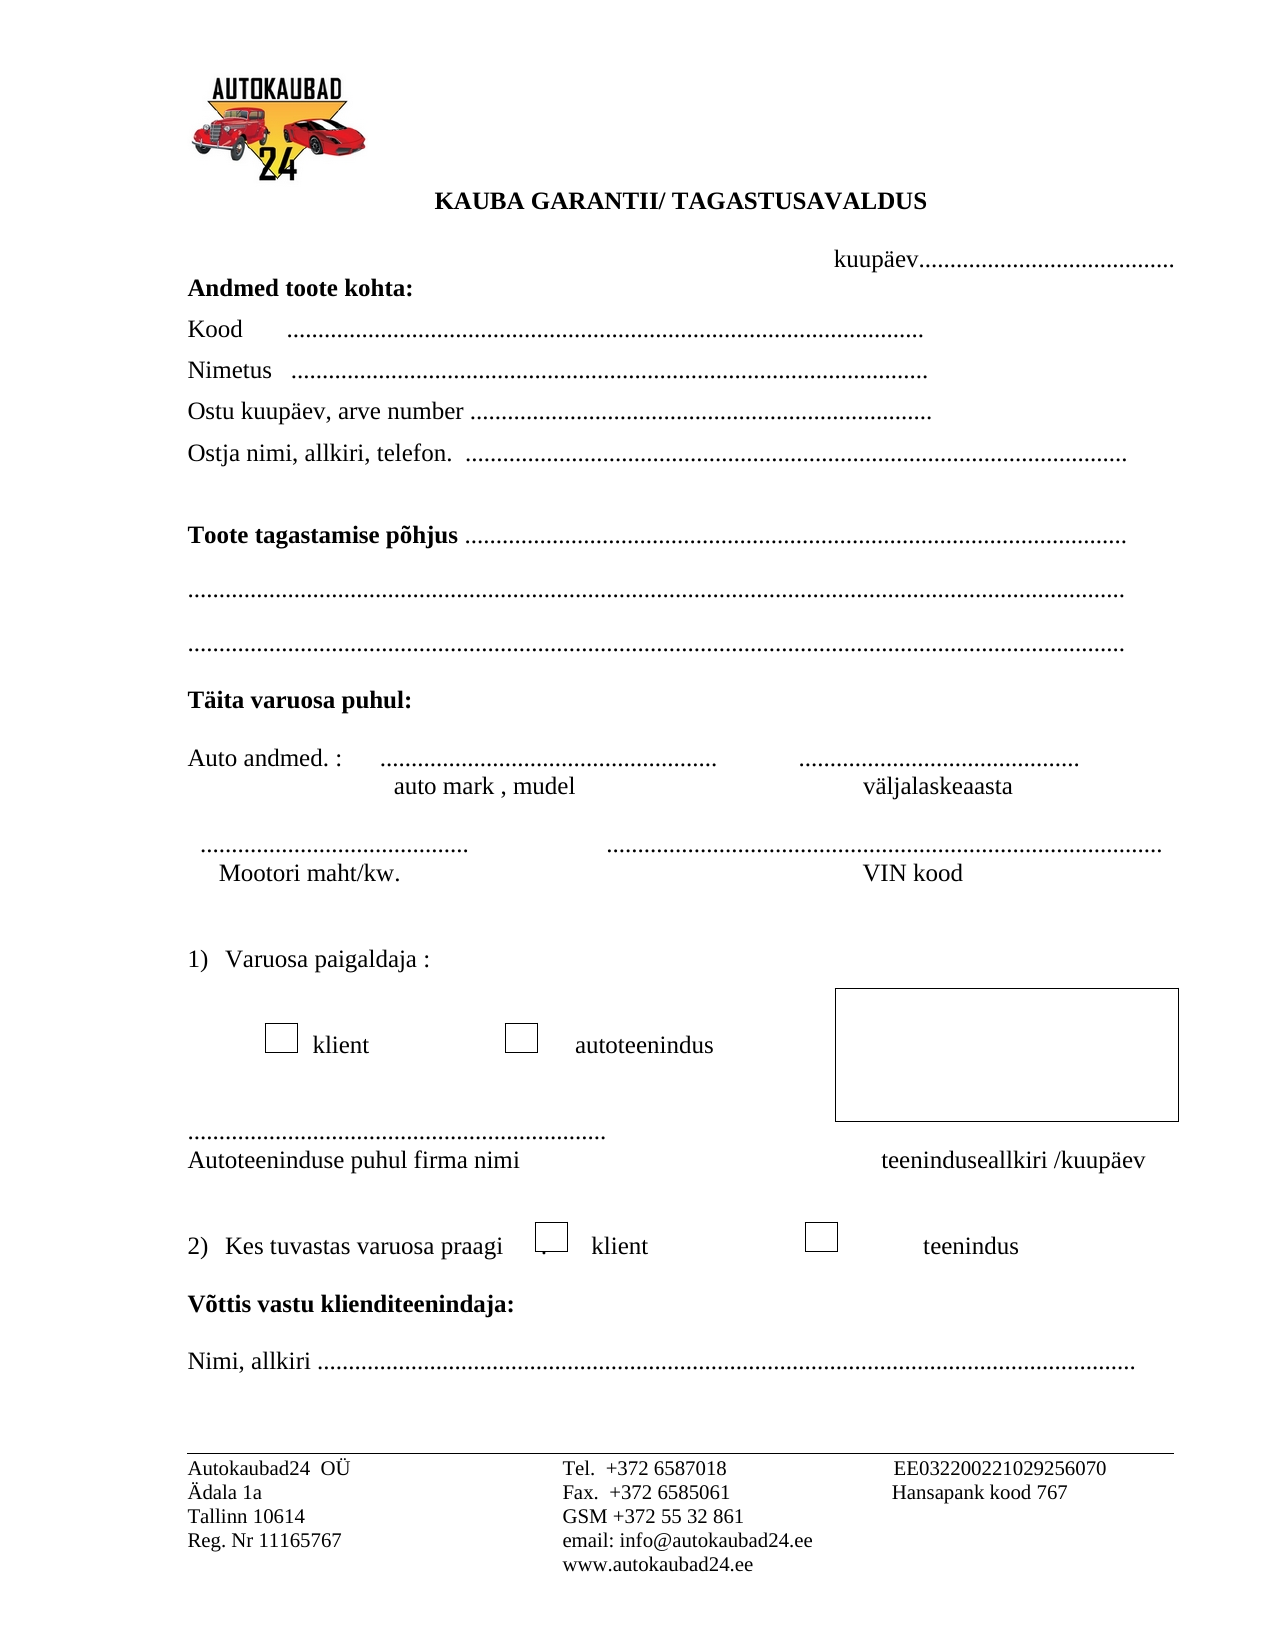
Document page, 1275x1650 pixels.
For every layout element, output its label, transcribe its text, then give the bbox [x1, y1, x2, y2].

text Toote tagastamise põhjus .......................................................................................................... [187, 520, 1174, 549]
text ........................................... ......................................................................................... [187, 829, 1174, 858]
text Nimetus ...................................................................................................... [187, 355, 1174, 384]
list Kes tuvastas varuosa praagi : klient teenindus [187, 1231, 1174, 1260]
text auto mark , mudel väljalaskeaasta [187, 771, 1174, 800]
text Kood ...................................................................................................... [187, 314, 1174, 343]
picture [187, 73, 369, 187]
text Täita varuosa puhul: [187, 685, 1174, 714]
text Mootori maht/kw. VIN kood [187, 858, 1174, 886]
text klient autoteenindus [187, 1030, 834, 1059]
text Ostja nimi, allkiri, telefon. .......................................................................................................... [187, 438, 1174, 466]
text Ostu kuupäev, arve number .......................................................................... [187, 396, 1174, 425]
list Varuosa paigaldaja : [187, 944, 1174, 973]
text Autoteeninduse puhul firma nimi teeninduseallkiri /kuupäev [187, 1145, 1174, 1174]
text Nimi, allkiri ................................................................................................................................... [187, 1346, 1174, 1375]
text kuupäev......................................... [187, 244, 1174, 273]
text ................................................................... [187, 1116, 1174, 1145]
text Andmed toote kohta: [187, 273, 1174, 301]
text ...................................................................................................................................................... [187, 628, 1174, 656]
text KAUBA GARANTII/ TAGASTUSAVALDUS [187, 186, 1174, 215]
text Auto andmed. : ...................................................... ............................................. [187, 743, 1174, 771]
text ...................................................................................................................................................... [187, 574, 1174, 603]
text Võttis vastu klienditeenindaja: [187, 1289, 1174, 1318]
